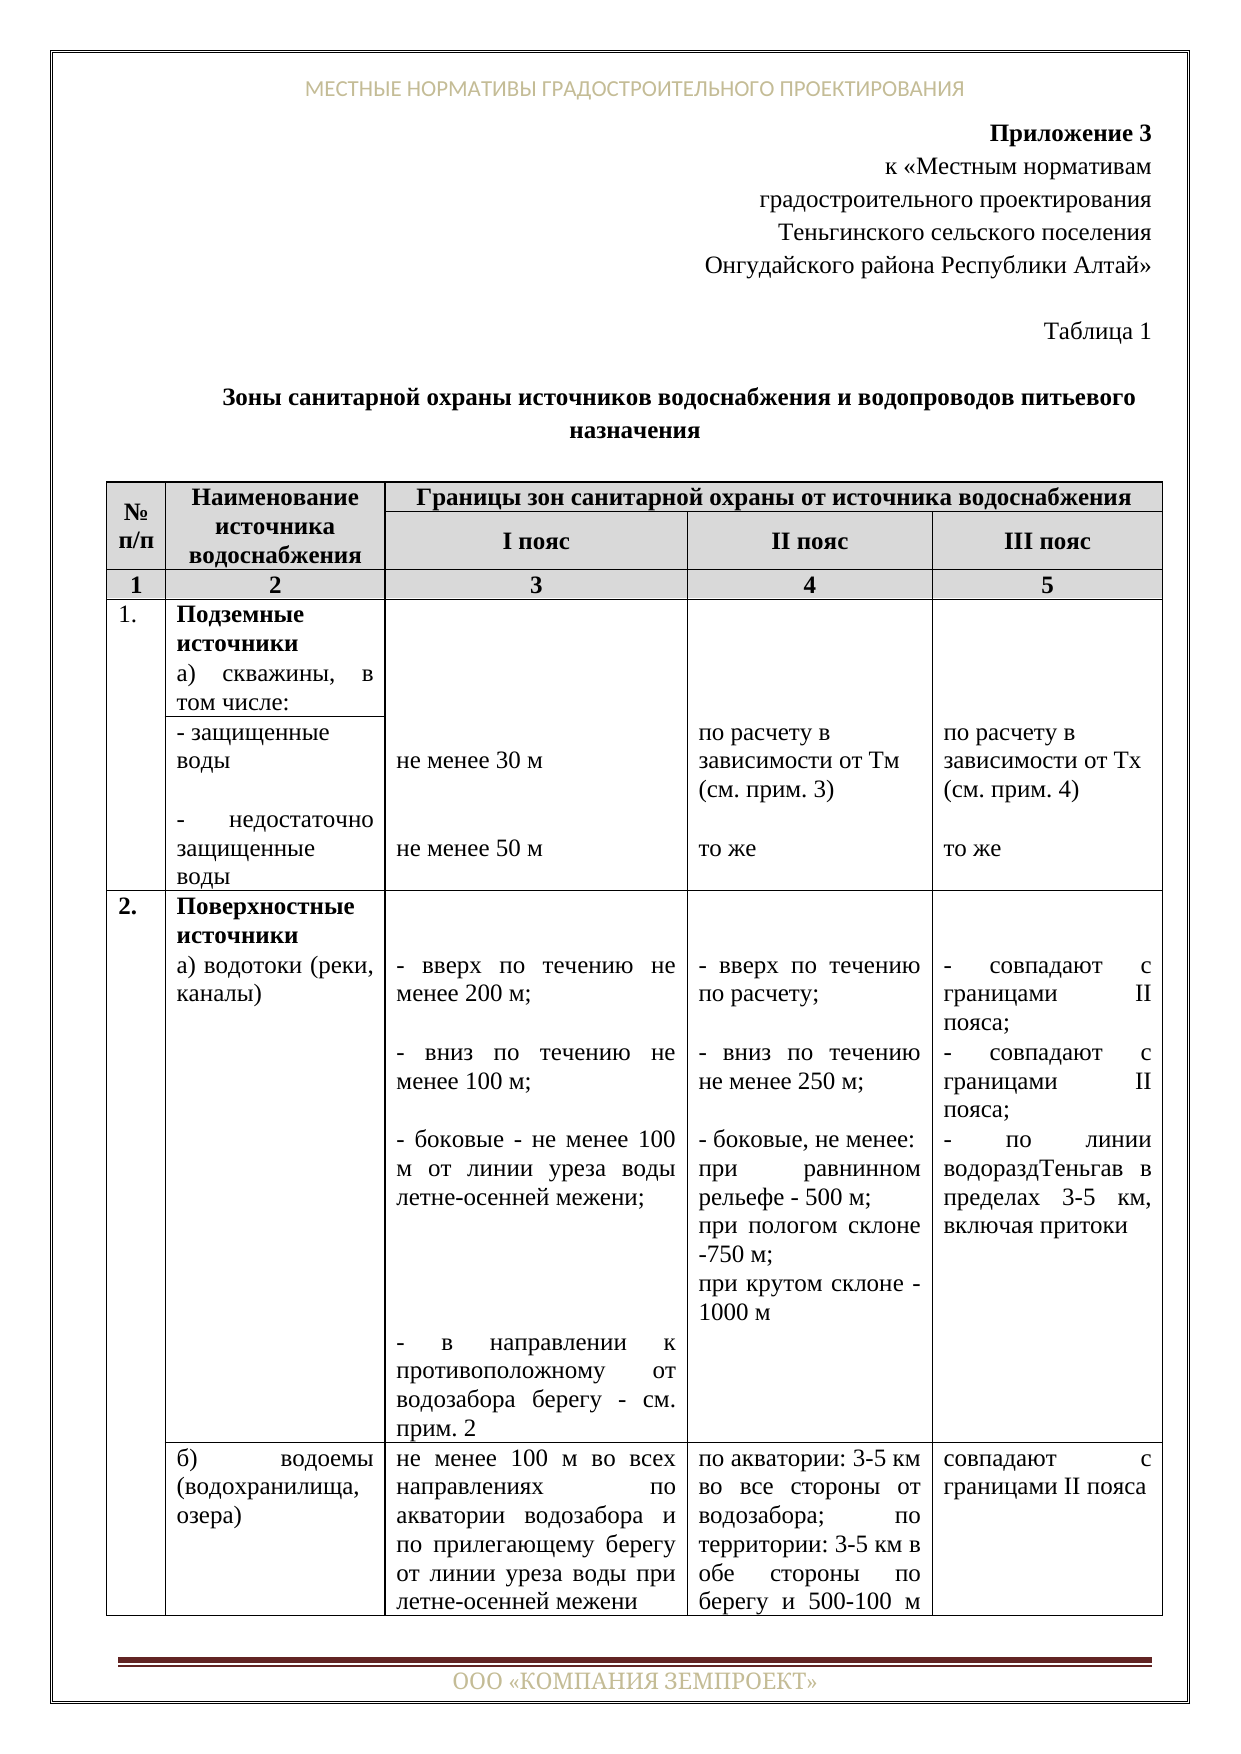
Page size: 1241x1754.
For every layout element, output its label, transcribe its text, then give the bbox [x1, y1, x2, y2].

text Теньгинского сельского поселения [135, 217, 1152, 246]
text Зоны санитарной охраны источников водоснабжения и водопроводов питьевого назначения [118, 382, 1152, 444]
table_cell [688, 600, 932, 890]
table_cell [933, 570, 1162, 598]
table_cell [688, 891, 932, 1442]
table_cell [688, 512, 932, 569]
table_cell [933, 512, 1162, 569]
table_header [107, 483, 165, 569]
text Онгудайского района Республики Алтай» [135, 250, 1152, 279]
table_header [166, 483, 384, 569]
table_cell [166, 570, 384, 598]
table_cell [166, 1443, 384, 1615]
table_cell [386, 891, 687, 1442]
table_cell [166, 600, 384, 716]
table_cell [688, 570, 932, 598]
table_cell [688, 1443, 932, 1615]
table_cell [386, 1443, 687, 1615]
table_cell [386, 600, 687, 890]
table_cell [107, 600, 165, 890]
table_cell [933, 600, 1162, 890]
text Таблица 1 [118, 316, 1152, 345]
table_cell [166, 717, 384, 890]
text градостроительного проектирования [118, 184, 1152, 213]
text Приложение 3 [118, 118, 1152, 147]
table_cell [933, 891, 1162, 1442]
text к «Местным нормативам [118, 151, 1152, 180]
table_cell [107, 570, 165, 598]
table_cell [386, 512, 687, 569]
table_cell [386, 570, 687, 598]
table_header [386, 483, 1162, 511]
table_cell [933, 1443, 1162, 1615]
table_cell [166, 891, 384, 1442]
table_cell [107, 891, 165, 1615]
